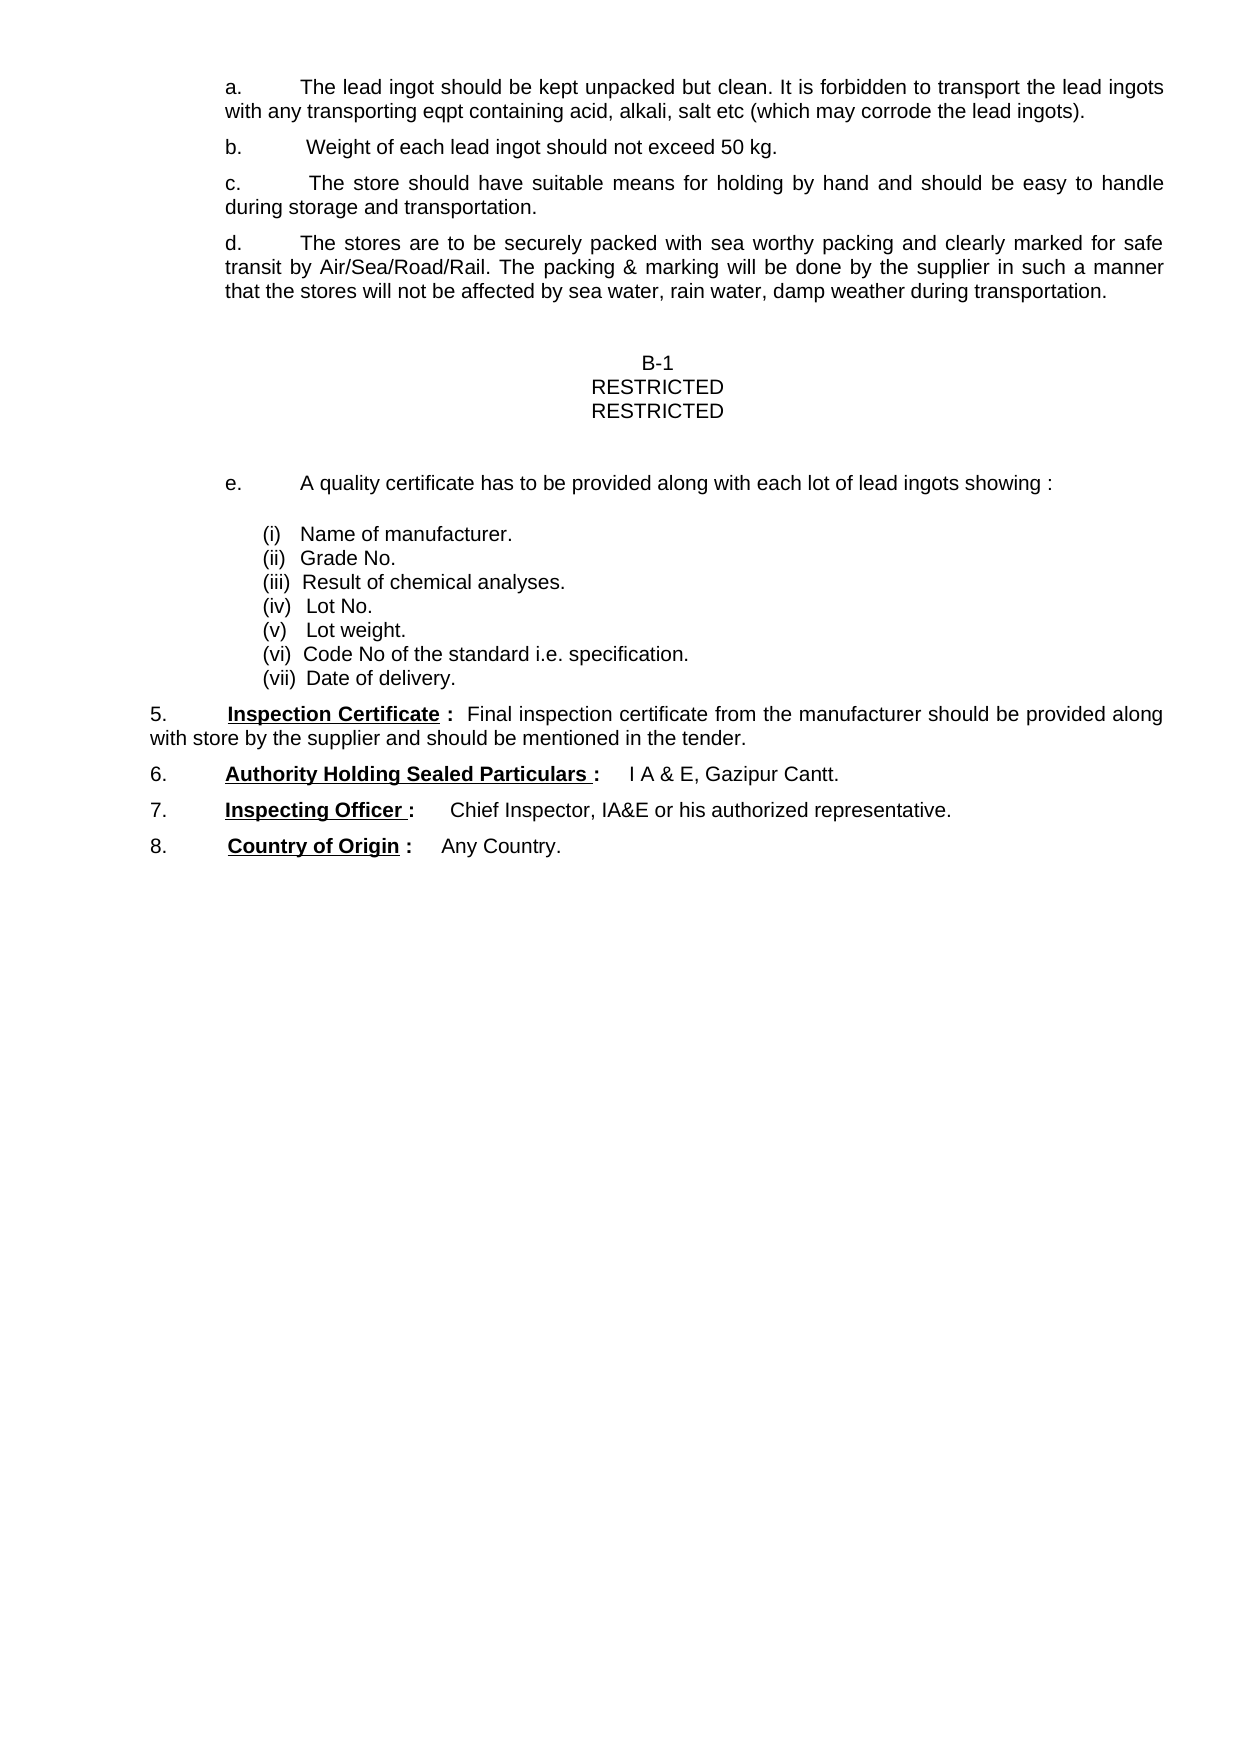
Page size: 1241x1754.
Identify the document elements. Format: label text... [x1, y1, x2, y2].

text (vi) Code No of the standard i.e. specification. [150, 642, 1165, 666]
text RESTRICTED [150, 374, 1165, 398]
text 5. Inspection Certificate : Final inspection certificate from the manufacturer should be provided along with store by the supplier and should be mentioned in the tender. [150, 702, 1165, 750]
text (iv) Lot No. [150, 594, 1165, 618]
text c. The store should have suitable means for holding by hand and should be easy to handle during storage and transportation. [150, 171, 1165, 219]
text (i) Name of manufacturer. [150, 522, 1165, 546]
text (v) Lot weight. [150, 618, 1165, 642]
text RESTRICTED [150, 398, 1165, 422]
text e. A quality certificate has to be provided along with each lot of lead ingots showing : [150, 470, 1165, 494]
text (iii) Result of chemical analyses. [150, 570, 1165, 594]
text (vii) Date of delivery. [150, 666, 1165, 690]
text b. Weight of each lead ingot should not exceed 50 kg. [150, 135, 1165, 159]
text d. The stores are to be securely packed with sea worthy packing and clearly marked for safe transit by Air/Sea/Road/Rail. The packing & marking will be done by the supplier in such a manner that the stores will not be affected by sea water, rain water, damp weather during transportation. [150, 231, 1165, 303]
text 6. Authority Holding Sealed Particulars : I A & E, Gazipur Cantt. [150, 762, 1165, 786]
text 8. Country of Origin : Any Country. [150, 834, 1165, 858]
text a. The lead ingot should be kept unpacked but clean. It is forbidden to transport the lead ingots with any transporting eqpt containing acid, alkali, salt etc (which may corrode the lead ingots). [150, 75, 1165, 123]
text (ii) Grade No. [150, 546, 1165, 570]
text B-1 [150, 351, 1165, 374]
text 7. Inspecting Officer : Chief Inspector, IA&E or his authorized representative. [150, 798, 1165, 822]
